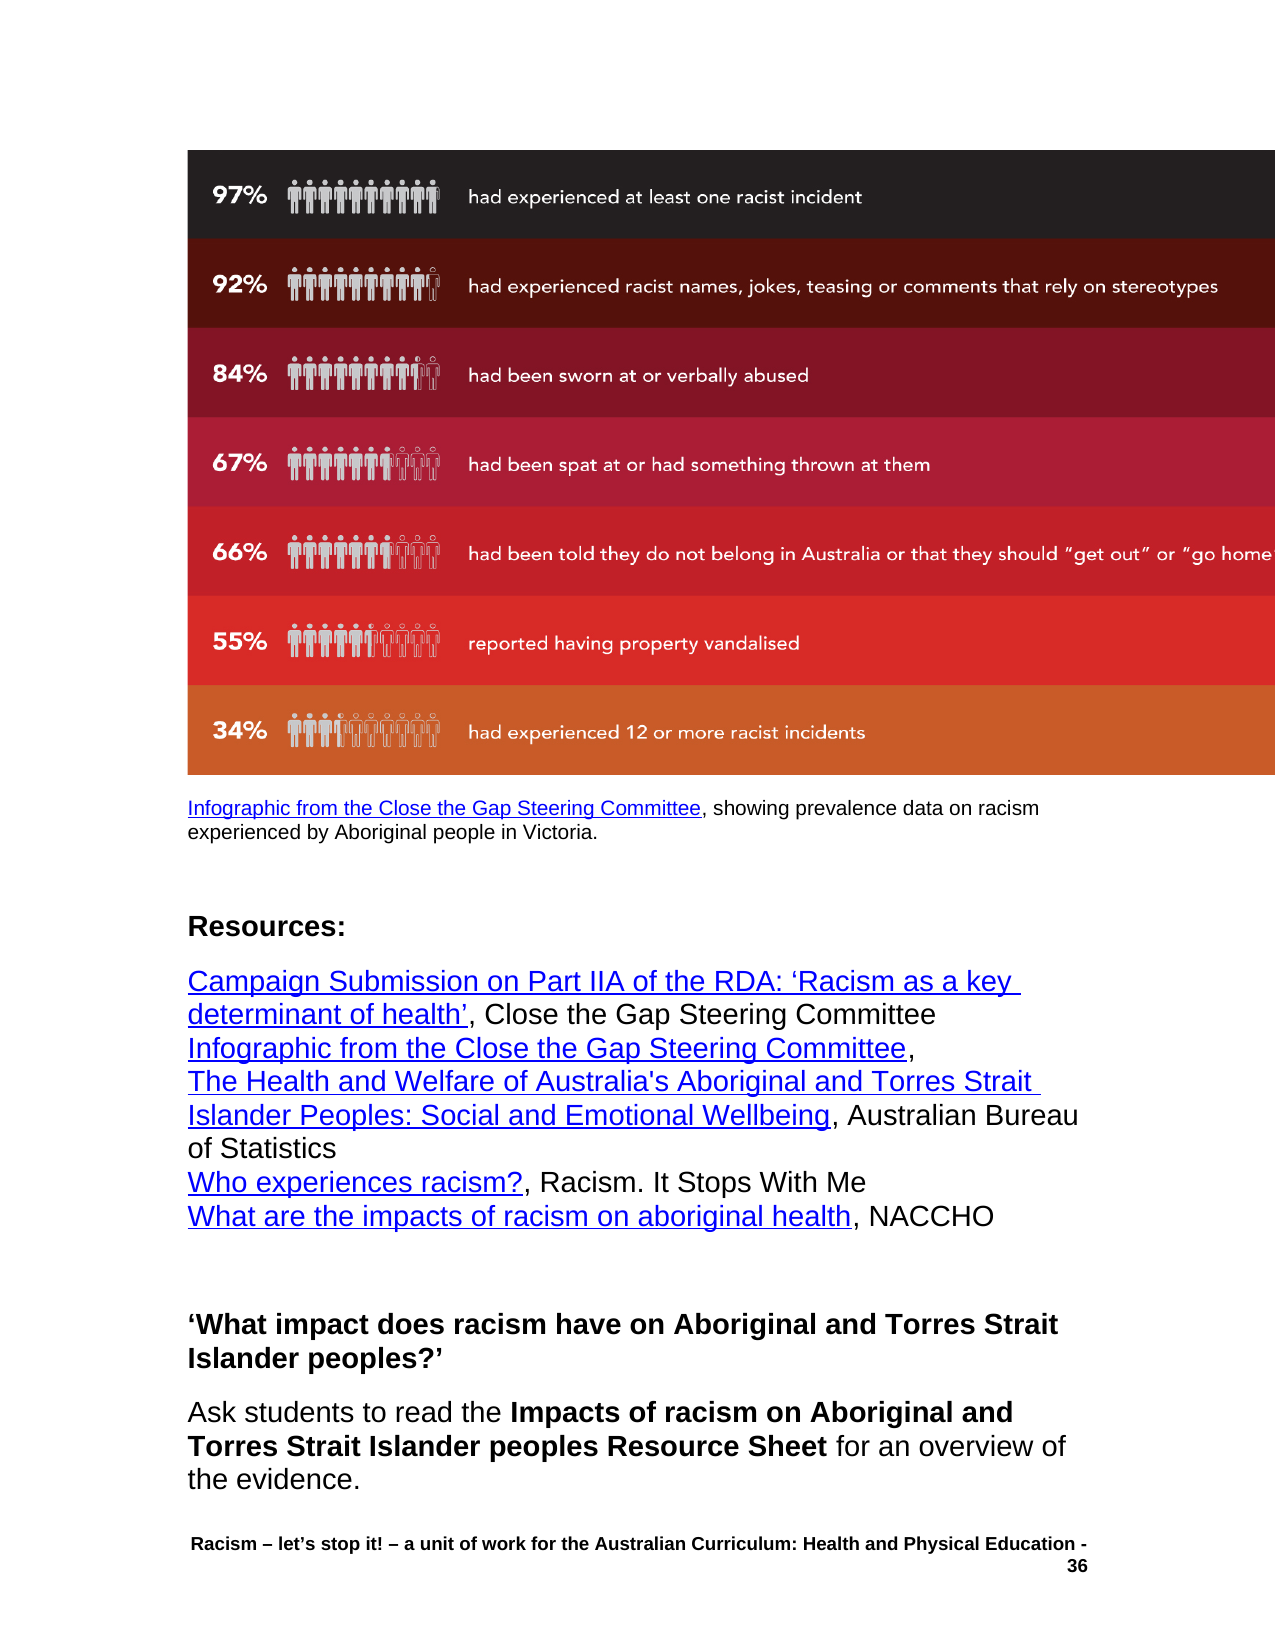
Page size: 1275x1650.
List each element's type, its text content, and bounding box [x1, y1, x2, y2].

text The Health and Welfare of Australia's Aboriginal and Torres Strait Islander Peoples: Social and Emotional Wellbeing, Australian Bureau of Statistics [187, 1064, 1087, 1165]
subtitle ‘What impact does racism have on Aboriginal and Torres Strait Islander peoples?’ [187, 1307, 1087, 1374]
text Ask students to read the Impacts of racism on Aboriginal and Torres Strait Islander peoples Resource Sheet for an overview of the evidence. [187, 1395, 1087, 1496]
text Infographic from the Close the Gap Steering Committee, [187, 1031, 1087, 1064]
text Resources: [187, 909, 1087, 943]
text What are the impacts of racism on aboriginal health, NACCHO [187, 1198, 1087, 1232]
text Campaign Submission on Part IIA of the RDA: ‘Racism as a key determinant of health’, Close the Gap Steering Committee [187, 964, 1087, 1031]
text Who experiences racism?, Racism. It Stops With Me [187, 1165, 1087, 1198]
picture [187, 150, 1275, 775]
text Infographic from the Close the Gap Steering Committee, showing prevalence data on racism experienced by Aboriginal people in Victoria. [187, 796, 1087, 844]
